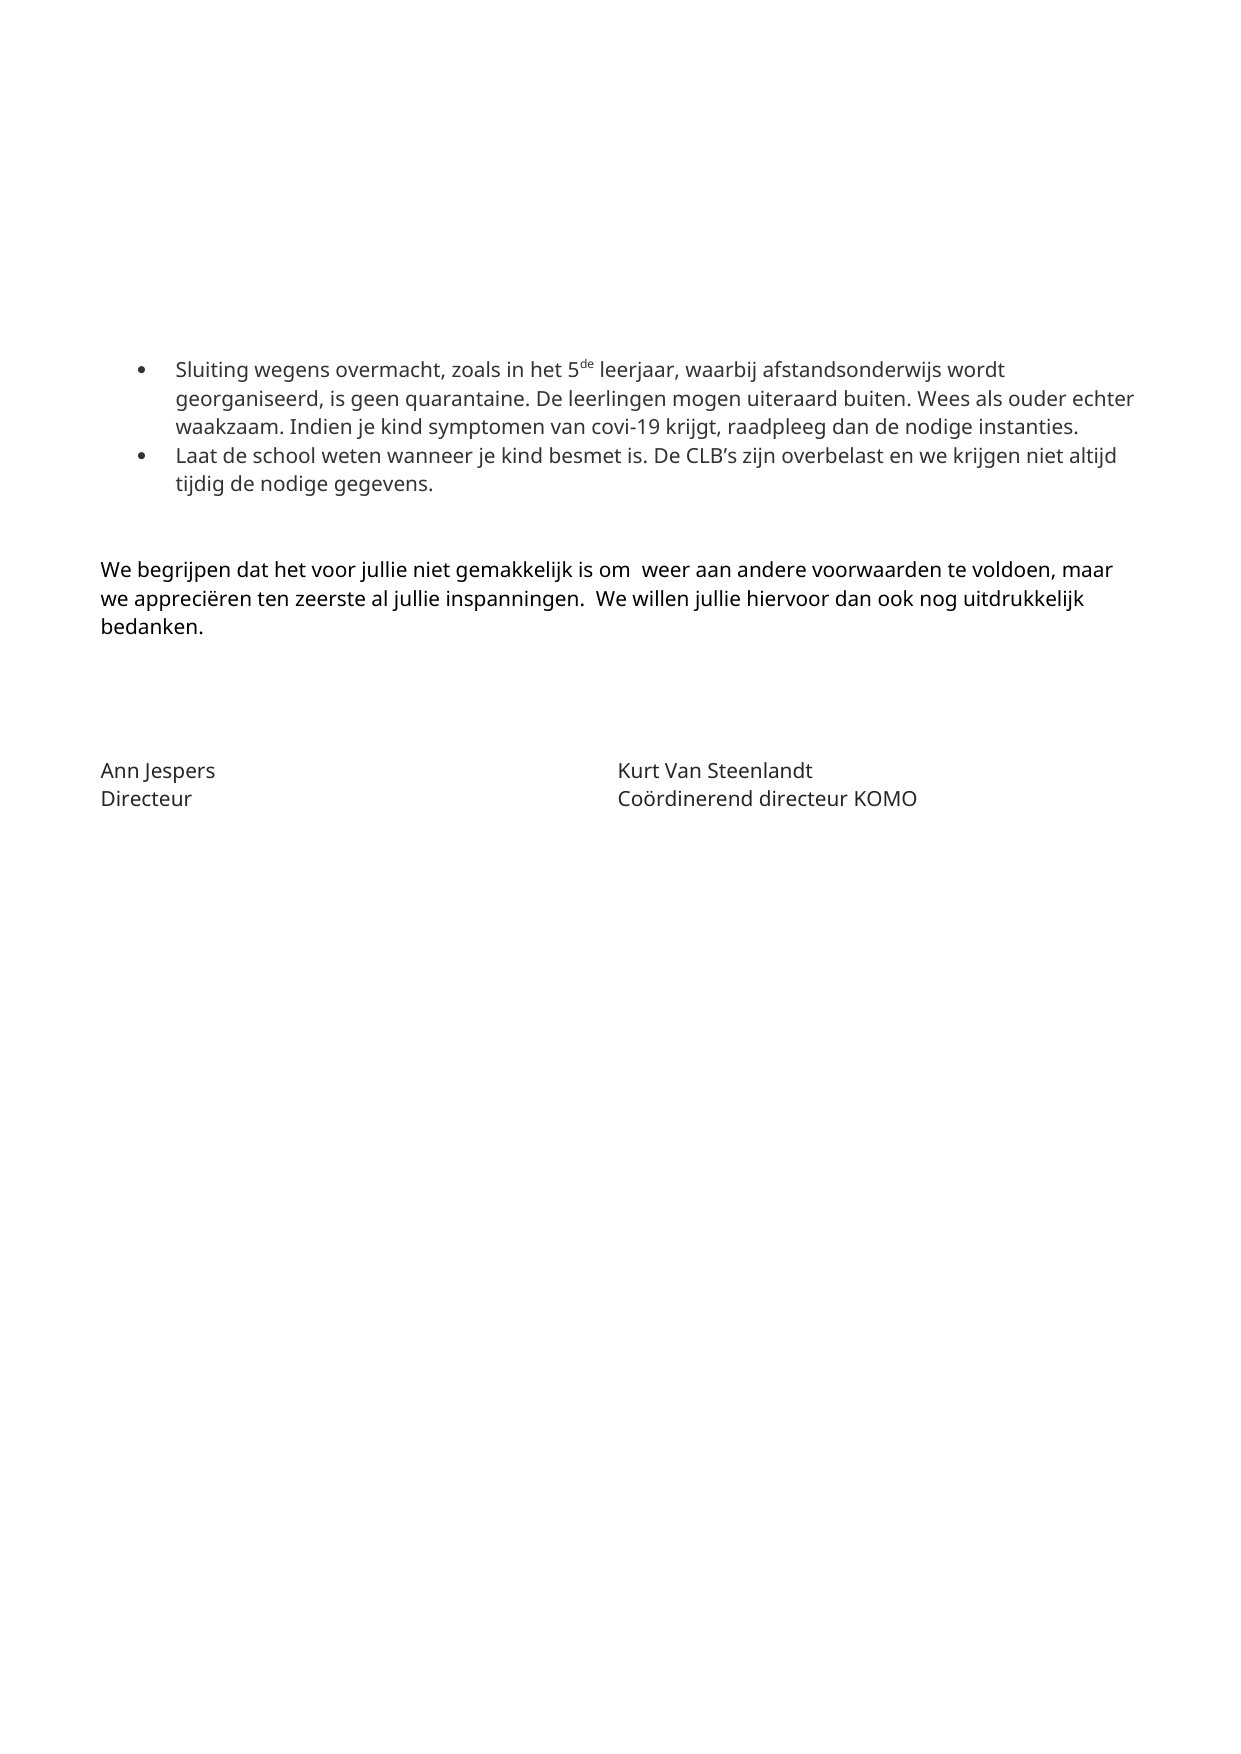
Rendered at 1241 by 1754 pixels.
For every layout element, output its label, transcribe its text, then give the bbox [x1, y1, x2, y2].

list Laat de school weten wanneer je kind besmet is. De CLB’s zijn overbelast en we krijgen niet altijd tijdig de nodige gegevens. [138, 441, 1140, 498]
text We begrijpen dat het voor jullie niet gemakkelijk is om weer aan andere voorwaarden te voldoen, maar we appreciëren ten zeerste al jullie inspanningen. We willen jullie hiervoor dan ook nog uitdrukkelijk bedanken. [100, 555, 1140, 641]
text Directeur Coördinerend directeur KOMO [100, 784, 1140, 813]
list Sluiting wegens overmacht, zoals in het 5de leerjaar, waarbij afstandsonderwijs wordt georganiseerd, is geen quarantaine. De leerlingen mogen uiteraard buiten. Wees als ouder echter waakzaam. Indien je kind symptomen van covi-19 krijgt, raadpleeg dan de nodige instanties. [138, 356, 1140, 441]
text Ann Jespers Kurt Van Steenlandt [100, 756, 1140, 784]
